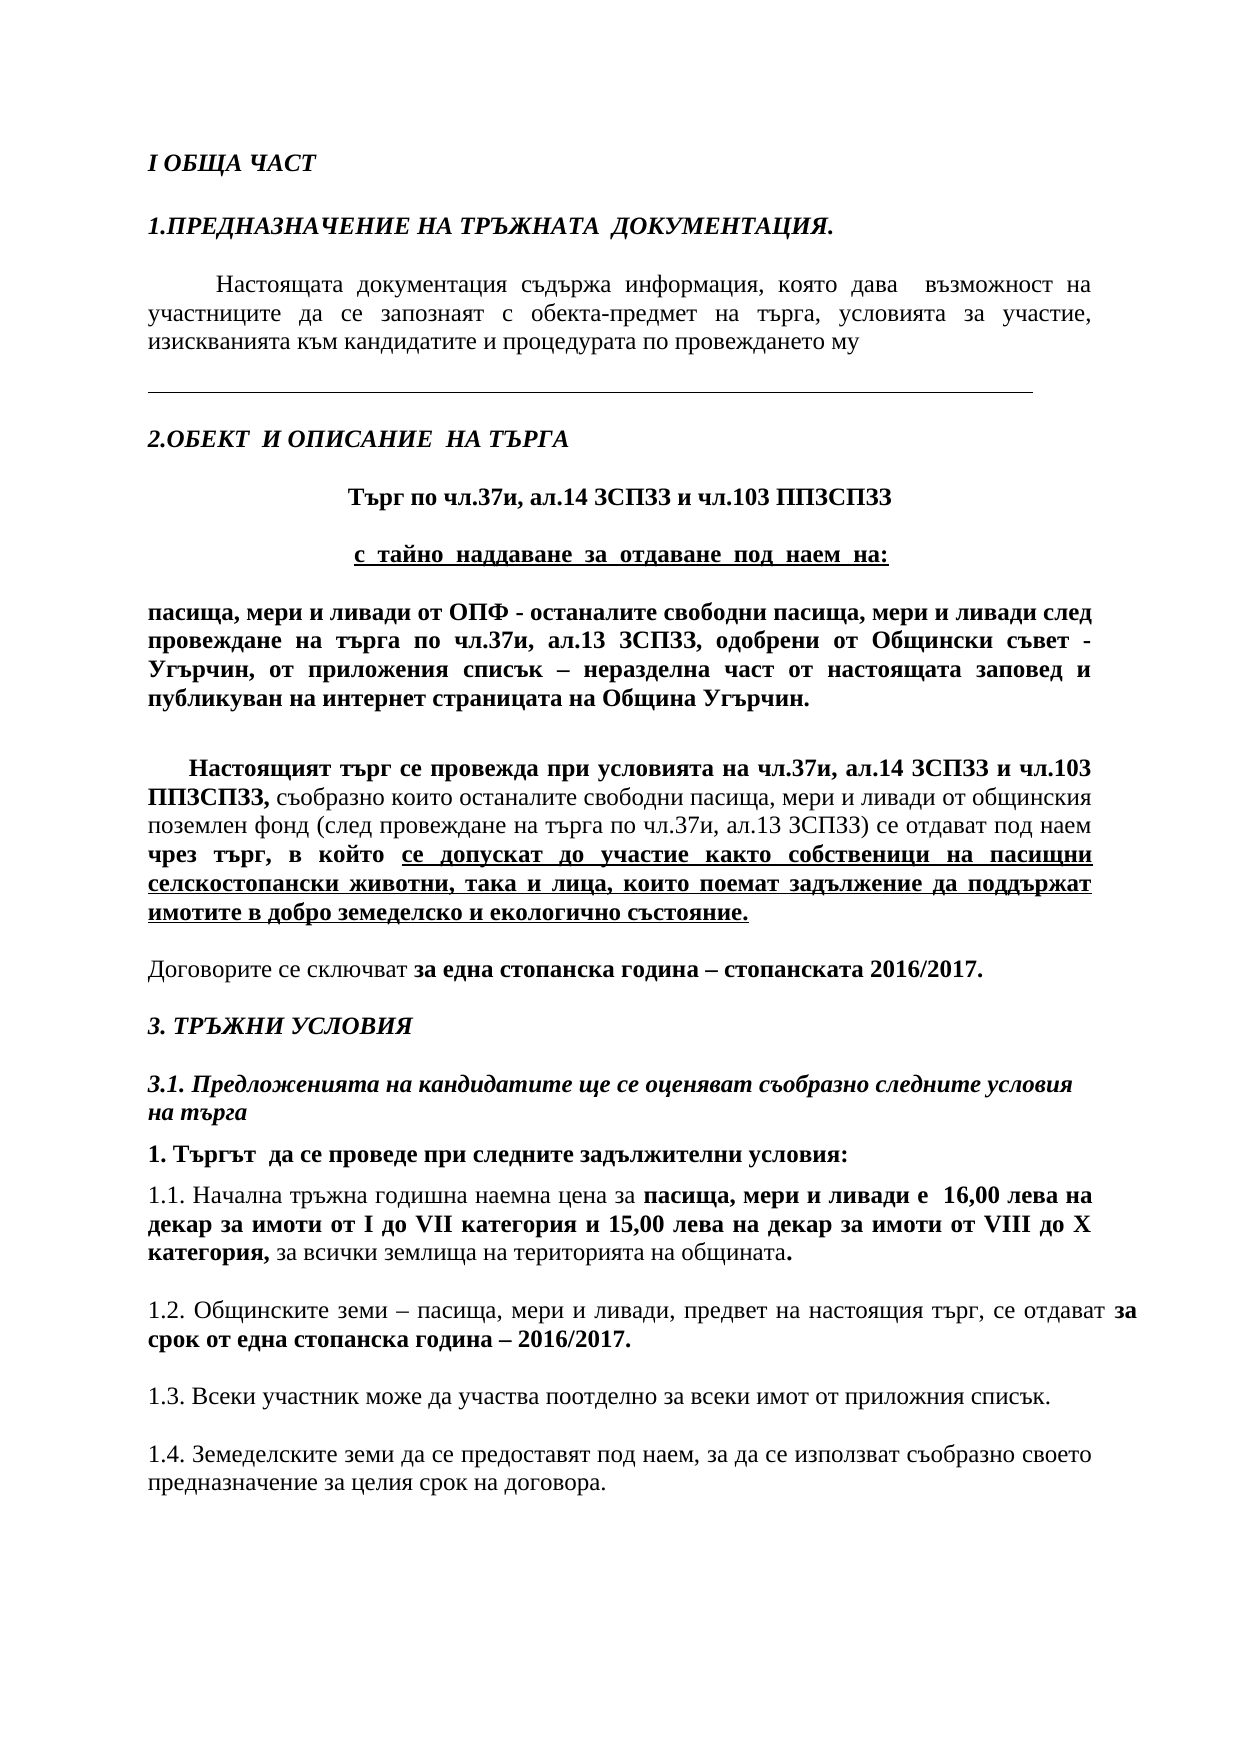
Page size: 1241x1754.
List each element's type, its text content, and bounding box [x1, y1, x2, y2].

text 1.4. Земеделските земи да се предоставят под наем, за да се използват съобразно своето предназначение за целия срок на договора. [148, 1439, 1093, 1496]
text Договорите се сключват за една стопанска година – стопанската 2016/2017. [148, 954, 1093, 983]
text Настоящият търг се провежда при условията на чл.37и, ал.14 ЗСПЗЗ и чл.103 ППЗСПЗЗ, съобразно които останалите свободни пасища, мери и ливади от общинския поземлен фонд (след провеждане на търга по чл.37и, ал.13 ЗСПЗЗ) се отдават под наем чрез търг, в който се допускат до участие както собственици на пасищни селскостопански животни, така и лица, които поемат задължение да поддържат имотите в добро земеделско и екологично състояние. [148, 753, 1093, 926]
text 3. ТРЪЖНИ УСЛОВИЯ [148, 1011, 1093, 1040]
text 1.1. Начална тръжна годишна наемна цена за пасища, мери и ливади е 16,00 лева на декар за имоти от І до VІІ категория и 15,00 лева на декар за имоти от VІІІ до Х категория, за всички землища на територията на общината. [148, 1180, 1093, 1266]
text 1. Търгът да се проведе при следните задължителни условия: [148, 1139, 1093, 1167]
text І ОБЩА ЧАСТ [148, 148, 1093, 176]
text Търг по чл.37и, ал.14 ЗСПЗЗ и чл.103 ППЗСПЗЗ [148, 482, 1093, 511]
text 1.2. Общинските земи – пасища, мери и ливади, предвет на настоящия търг, се отдават за срок от една стопанска година – 2016/2017. [148, 1295, 1137, 1352]
text 2.ОБЕКТ И ОПИСАНИЕ НА ТЪРГА [148, 424, 1093, 453]
text Настоящата документация съдържа информация, която дава възможност на участниците да се запознаят с обекта-предмет на търга, условията за участие, изискванията към кандидатите и процедурата по провеждането му [148, 269, 1093, 355]
text пасища, мери и ливади от ОПФ - останалите свободни пасища, мери и ливади след провеждане на търга по чл.37и, ал.13 ЗСПЗЗ, одобрени от Общински съвет - Угърчин, от приложения списък – неразделна част от настоящата заповед и публикуван на интернет страницата на Община Угърчин. [148, 597, 1093, 712]
text 3.1. Предложенията на кандидатите ще се оценяват съобразно следните условия на търга [148, 1069, 1093, 1126]
text 1.3. Всеки участник може да участва поотделно за всеки имот от приложния списък. [148, 1381, 1137, 1410]
text с тайно наддаване за отдаване под наем на: [148, 539, 1205, 568]
text 1.ПРЕДНАЗНАЧЕНИЕ НА ТРЪЖНАТА ДОКУМЕНТАЦИЯ. [148, 211, 1093, 240]
